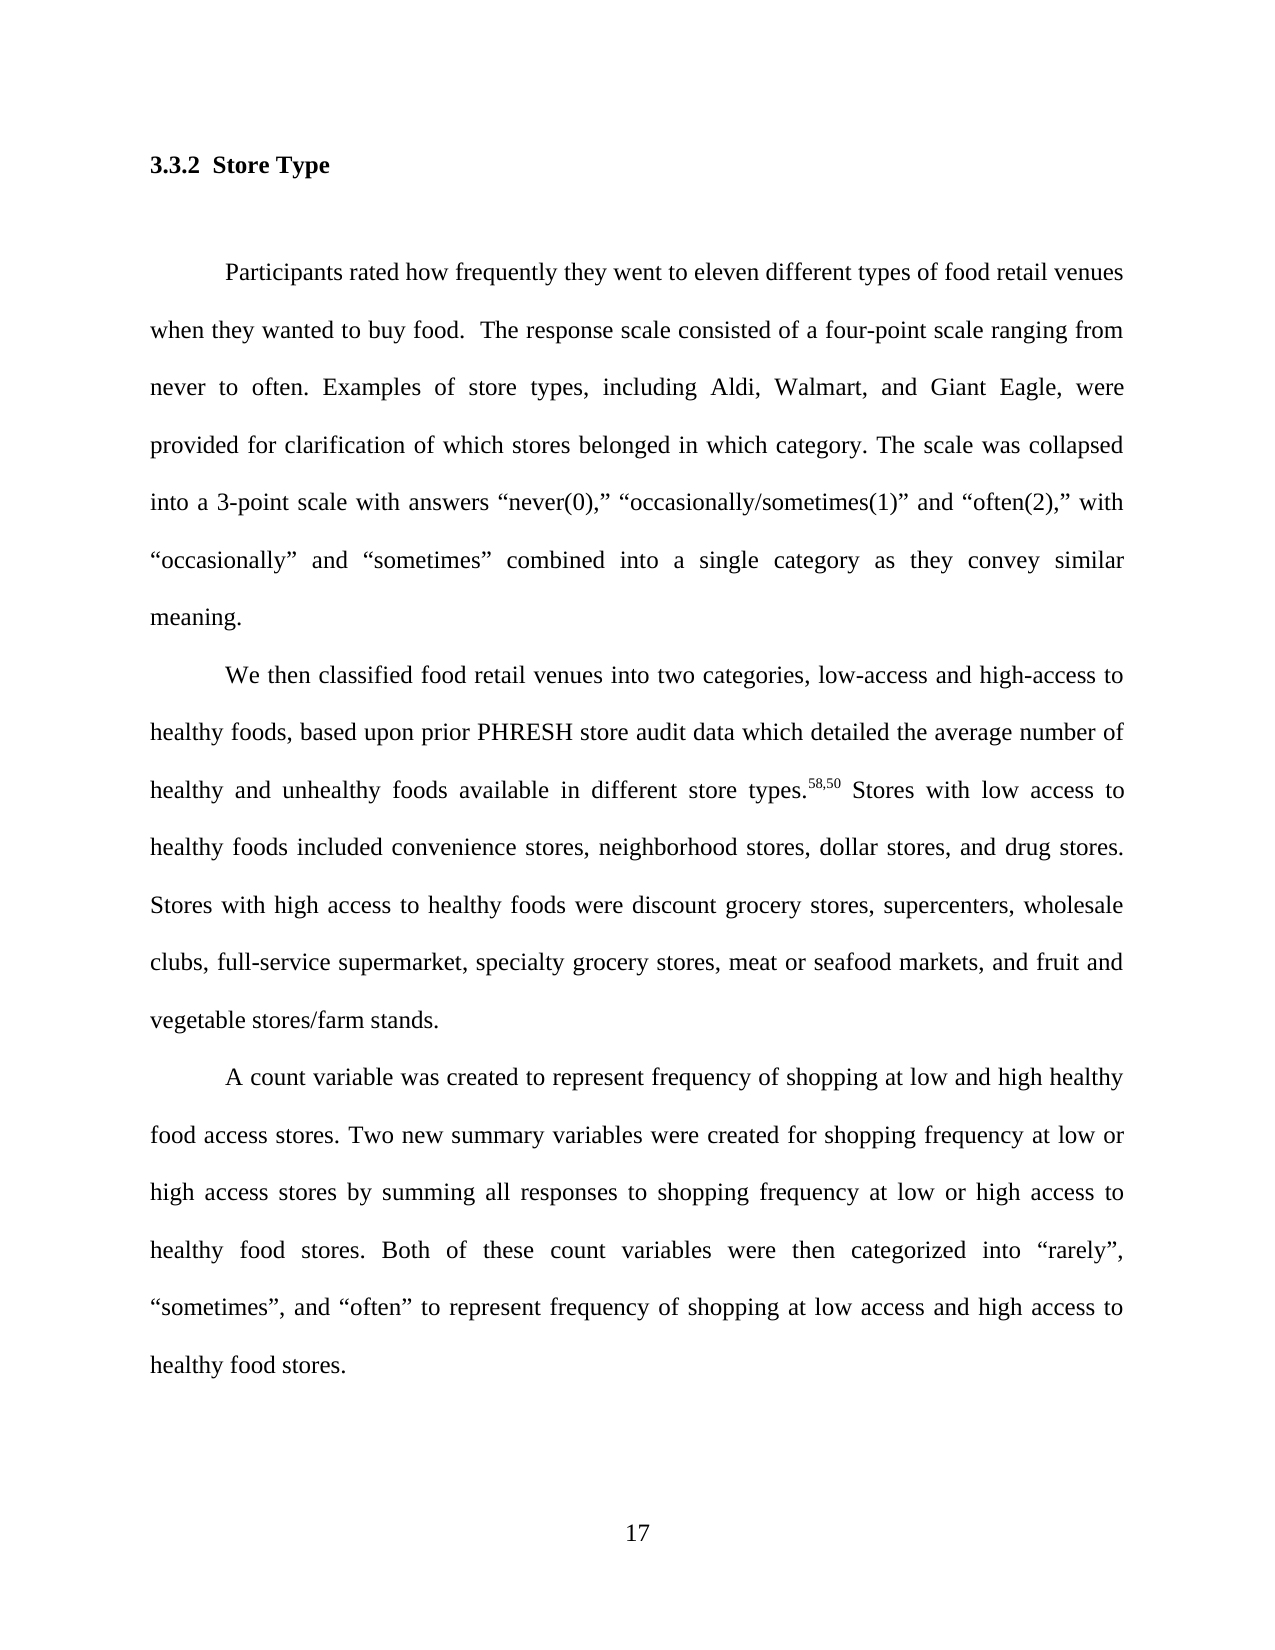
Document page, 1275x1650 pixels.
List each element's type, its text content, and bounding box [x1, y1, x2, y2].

subtitle Store Type [150, 150, 1125, 179]
text A count variable was created to represent frequency of shopping at low and high healthy food access stores. Two new summary variables were created for shopping frequency at low or high access stores by summing all responses to shopping frequency at low or high access to healthy food stores. Both of these count variables were then categorized into “rarely”, “sometimes”, and “often” to represent frequency of shopping at low access and high access to healthy food stores. [150, 1062, 1125, 1379]
text Participants rated how frequently they went to eleven different types of food retail venues when they wanted to buy food. The response scale consisted of a four-point scale ranging from never to often. Examples of store types, including Aldi, Walmart, and Giant Eagle, were provided for clarification of which stores belonged in which category. The scale was collapsed into a 3-point scale with answers “never(0),” “occasionally/sometimes(1)” and “often(2),” with “occasionally” and “sometimes” combined into a single category as they convey similar meaning. [150, 257, 1125, 631]
text We then classified food retail venues into two categories, low-access and high-access to healthy foods, based upon prior PHRESH store audit data which detailed the average number of healthy and unhealthy foods available in different store types.58,50 Stores with low access to healthy foods included convenience stores, neighborhood stores, dollar stores, and drug stores. Stores with high access to healthy foods were discount grocery stores, supercenters, wholesale clubs, full-service supermarket, specialty grocery stores, meat or seafood markets, and fruit and vegetable stores/farm stands. [150, 660, 1125, 1034]
